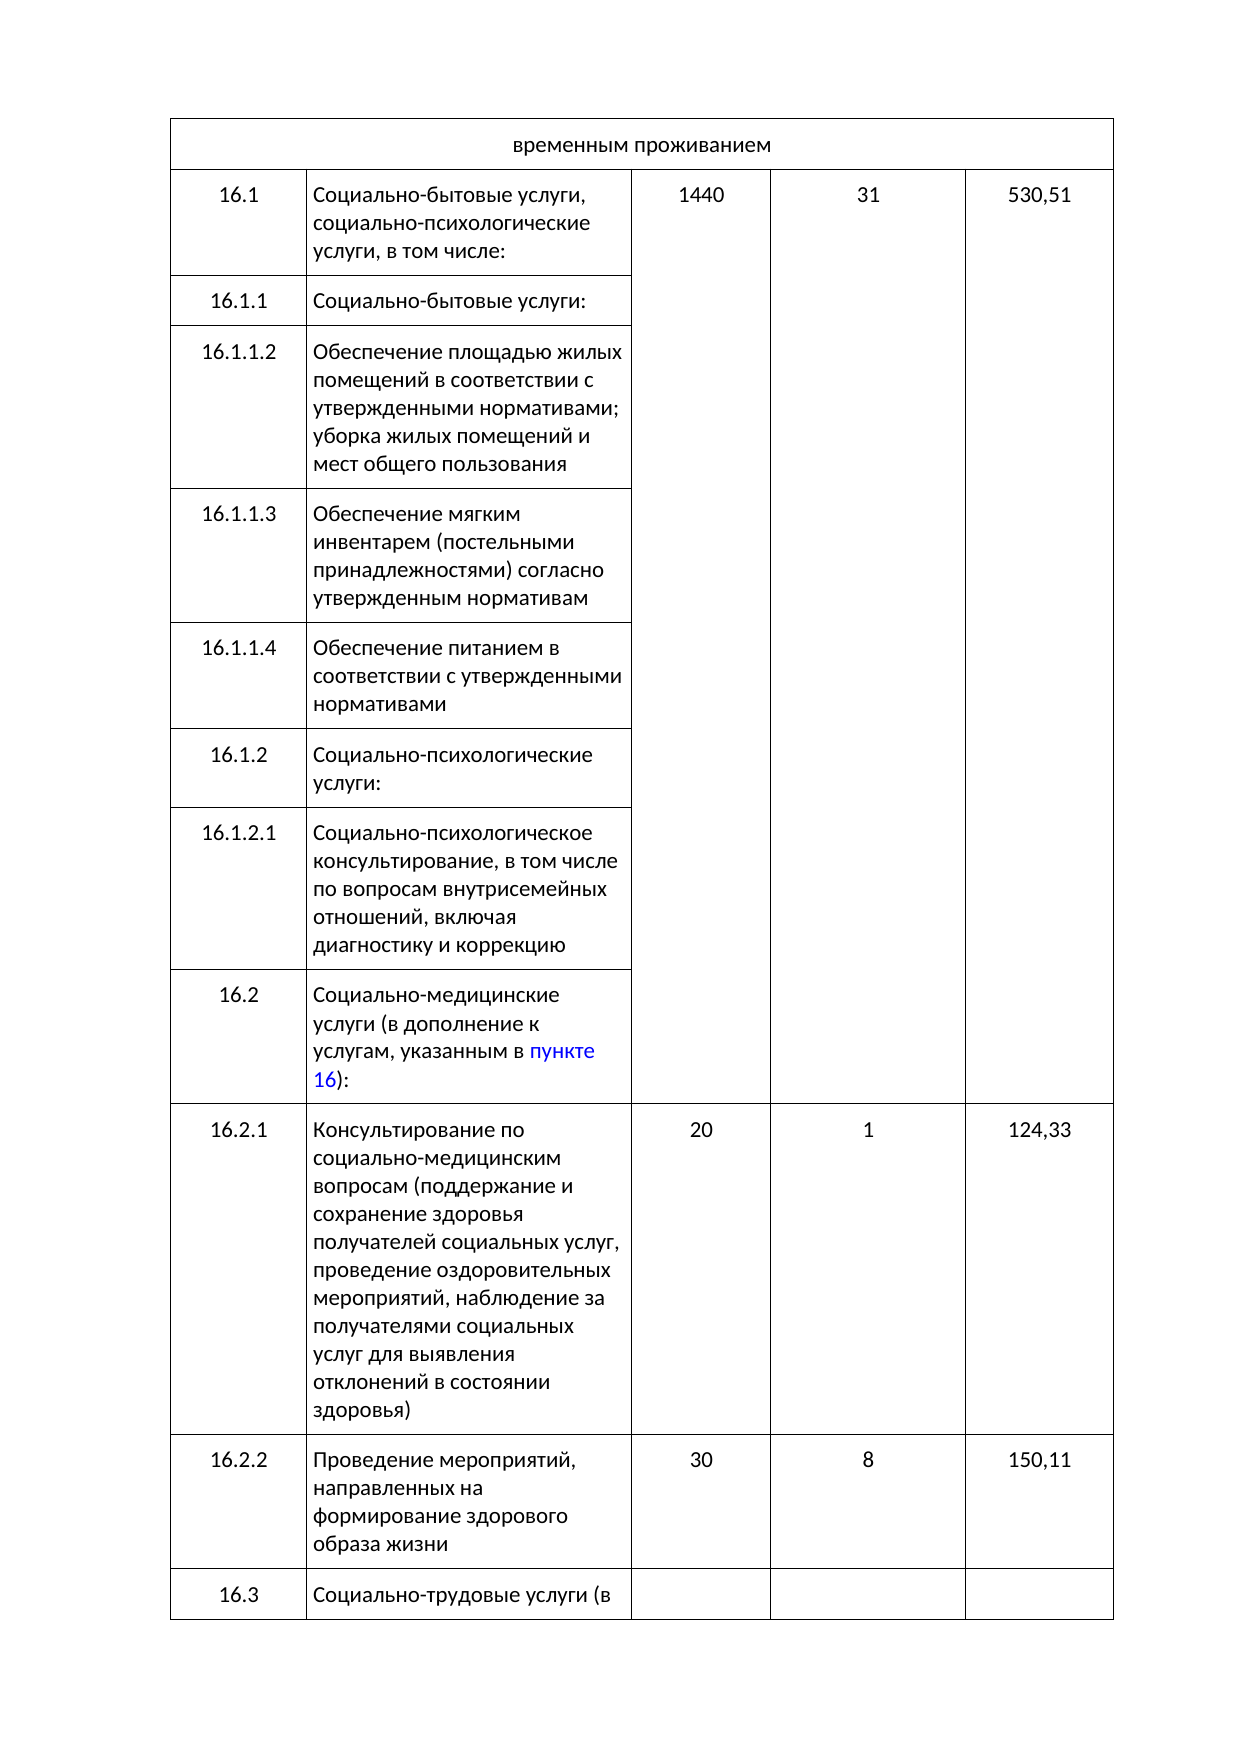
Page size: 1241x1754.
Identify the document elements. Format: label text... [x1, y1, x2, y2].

table_cell Обеспечение мягким инвентарем (постельными принадлежностями) согласно утвержденным нормативам [307, 489, 631, 622]
table_cell Обеспечение площадью жилых помещений в соответствии с утвержденными нормативами; уборка жилых помещений и мест общего пользования [307, 326, 631, 487]
table_cell 16.1.2.1 [171, 808, 306, 969]
table_cell [771, 1569, 965, 1618]
table_cell Социально-бытовые услуги: [307, 276, 631, 325]
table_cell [307, 1569, 631, 1618]
table_cell 16.1.1.3 [171, 489, 306, 622]
table_cell 124,33 [966, 1104, 1113, 1434]
table_cell 16.3 [171, 1569, 306, 1618]
table_cell Социально-медицинские услуги (в дополнение к услугам, указанным в пункте 16): [307, 970, 631, 1103]
table_cell 150,11 [966, 1435, 1113, 1568]
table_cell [171, 119, 1113, 168]
table_cell 1 [771, 1104, 965, 1434]
table_cell Консультирование по социально-медицинским вопросам (поддержание и сохранение здоровья получателей социальных услуг, проведение оздоровительных мероприятий, наблюдение за получателями социальных услуг для выявления отклонений в состоянии здоровья) [307, 1104, 631, 1434]
table_cell Социально-психологическое консультирование, в том числе по вопросам внутрисемейных отношений, включая диагностику и коррекцию [307, 808, 631, 969]
table_cell Социально-бытовые услуги, социально-психологические услуги, в том числе: [307, 170, 631, 275]
table_cell 16.1 [171, 170, 306, 275]
table_cell 16.1.2 [171, 729, 306, 807]
table_cell Социально-психологические услуги: [307, 729, 631, 807]
table_cell Обеспечение питанием в соответствии с утвержденными нормативами [307, 623, 631, 728]
table_cell 1440 [632, 170, 770, 1103]
table_cell 16.1.1.2 [171, 326, 306, 487]
table_cell 530,51 [966, 170, 1113, 1103]
table_cell Проведение мероприятий, направленных на формирование здорового образа жизни [307, 1435, 631, 1568]
table_cell 16.2 [171, 970, 306, 1103]
table_cell 31 [771, 170, 965, 1103]
table_cell 30 [632, 1435, 770, 1568]
table_cell [632, 1569, 770, 1618]
table_cell 16.2.2 [171, 1435, 306, 1568]
table_cell 20 [632, 1104, 770, 1434]
table_cell 16.2.1 [171, 1104, 306, 1434]
table_cell 8 [771, 1435, 965, 1568]
table_cell 16.1.1.4 [171, 623, 306, 728]
table_cell 16.1.1 [171, 276, 306, 325]
table_cell [966, 1569, 1113, 1618]
